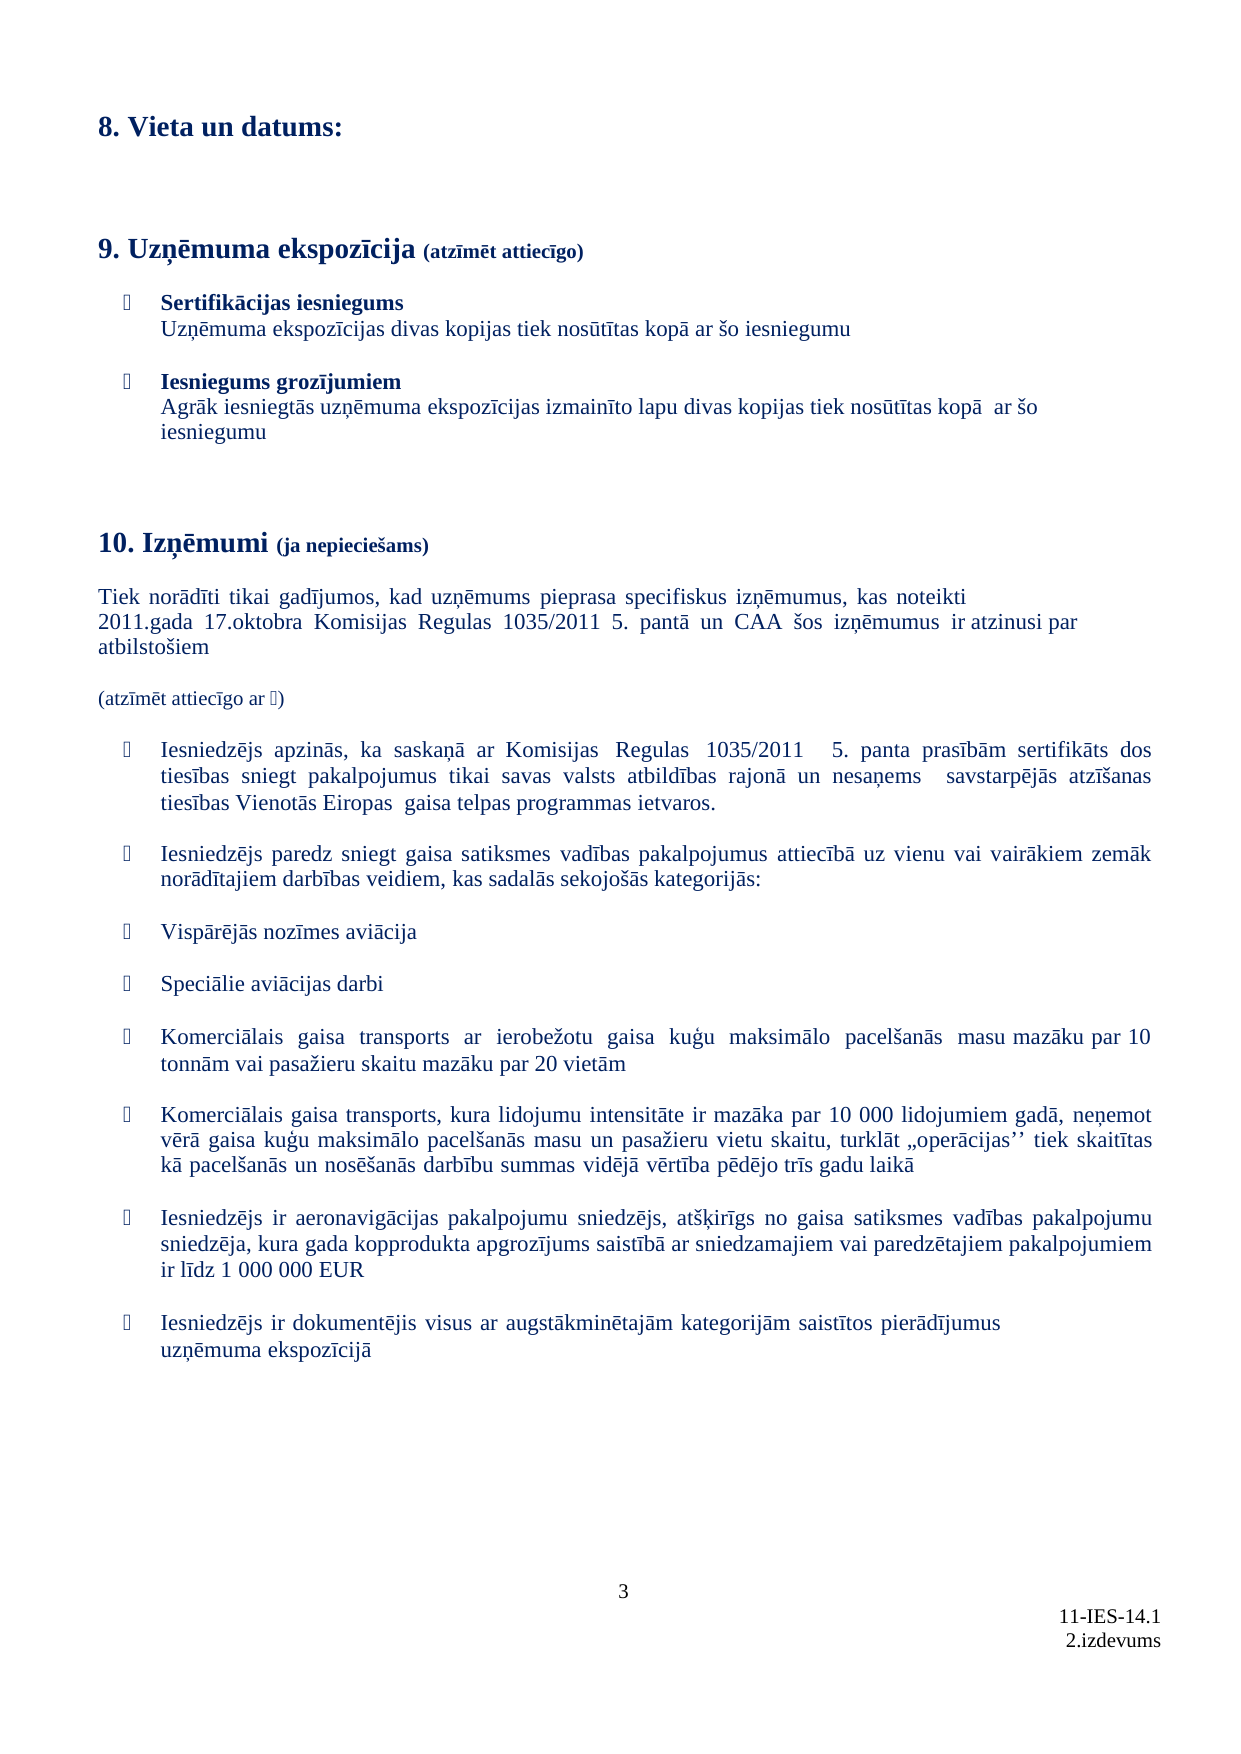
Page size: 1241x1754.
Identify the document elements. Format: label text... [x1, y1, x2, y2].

list Iesniedzējs apzinās, ka saskaņā ar Komisijas Regulas 1035/2011 5. panta prasībām sertifikāts dos tiesības sniegt pakalpojumus tikai savas valsts atbildības rajonā un nesaņems savstarpējās atzīšanas tiesības Vienotās Eiropas gaisa telpas programmas ietvaros. [123, 736, 1152, 815]
list Speciālie aviācijas darbi [123, 971, 1161, 997]
list Agrāk iesniegtās uzņēmuma ekspozīcijas izmainīto lapu divas kopijas tiek nosūtītas kopā ar šo iesniegumu [160, 394, 1129, 444]
text 10. Izņēmumi (ja nepieciešams) [98, 526, 1161, 559]
text 8. Vieta un datums: [98, 109, 1161, 143]
text 2011.gada 17.oktobra Komisijas Regulas 1035/2011 5. pantā un CAA šos izņēmumus ir atzinusi par atbilstošiem [98, 609, 1153, 659]
text (atzīmēt attiecīgo ar ) [98, 686, 1161, 709]
list Iesniedzējs ir aeronavigācijas pakalpojumu sniedzējs, atšķirīgs no gaisa satiksmes vadības pakalpojumu sniedzēja, kura gada kopprodukta apgrozījums saistībā ar sniedzamajiem vai paredzētajiem pakalpojumiem ir līdz 1 000 000 EUR [123, 1204, 1152, 1283]
list Iesniedzējs ir dokumentējis visus ar augstākminētajām kategorijām saistītos pierādījumus uzņēmuma ekspozīcijā [123, 1309, 1056, 1362]
list Komerciālais gaisa transports, kura lidojumu intensitāte ir mazāka par 10 000 lidojumiem gadā, neņemot vērā gaisa kuģu maksimālo pacelšanās masu un pasažieru vietu skaitu, turklāt „operācijas’’ tiek skaitītas kā pacelšanās un nosēšanās darbību summas vidējā vērtība pēdējo trīs gadu laikā [123, 1103, 1152, 1178]
text 9. Uzņēmuma ekspozīcija (atzīmēt attiecīgo) [98, 231, 1161, 265]
list Vispārējās nozīmes aviācija [123, 918, 1161, 944]
list Sertifikācijas iesniegums [123, 289, 1161, 315]
list Iesniedzējs paredz sniegt gaisa satiksmes vadības pakalpojumus attiecībā uz vienu vai vairākiem zemāk norādītajiem darbības veidiem, kas sadalās sekojošās kategorijās: [123, 842, 1152, 892]
list Uzņēmuma ekspozīcijas divas kopijas tiek nosūtītas kopā ar šo iesniegumu [160, 315, 1161, 341]
list Komerciālais gaisa transports ar ierobežotu gaisa kuģu maksimālo pacelšanās masu mazāku par 10 tonnām vai pasažieru skaitu mazāku par 20 vietām [123, 1023, 1152, 1076]
text Tiek norādīti tikai gadījumos, kad uzņēmums pieprasa specifiskus izņēmumus, kas noteikti [98, 583, 1161, 609]
list Iesniegums grozījumiem [123, 368, 1161, 394]
